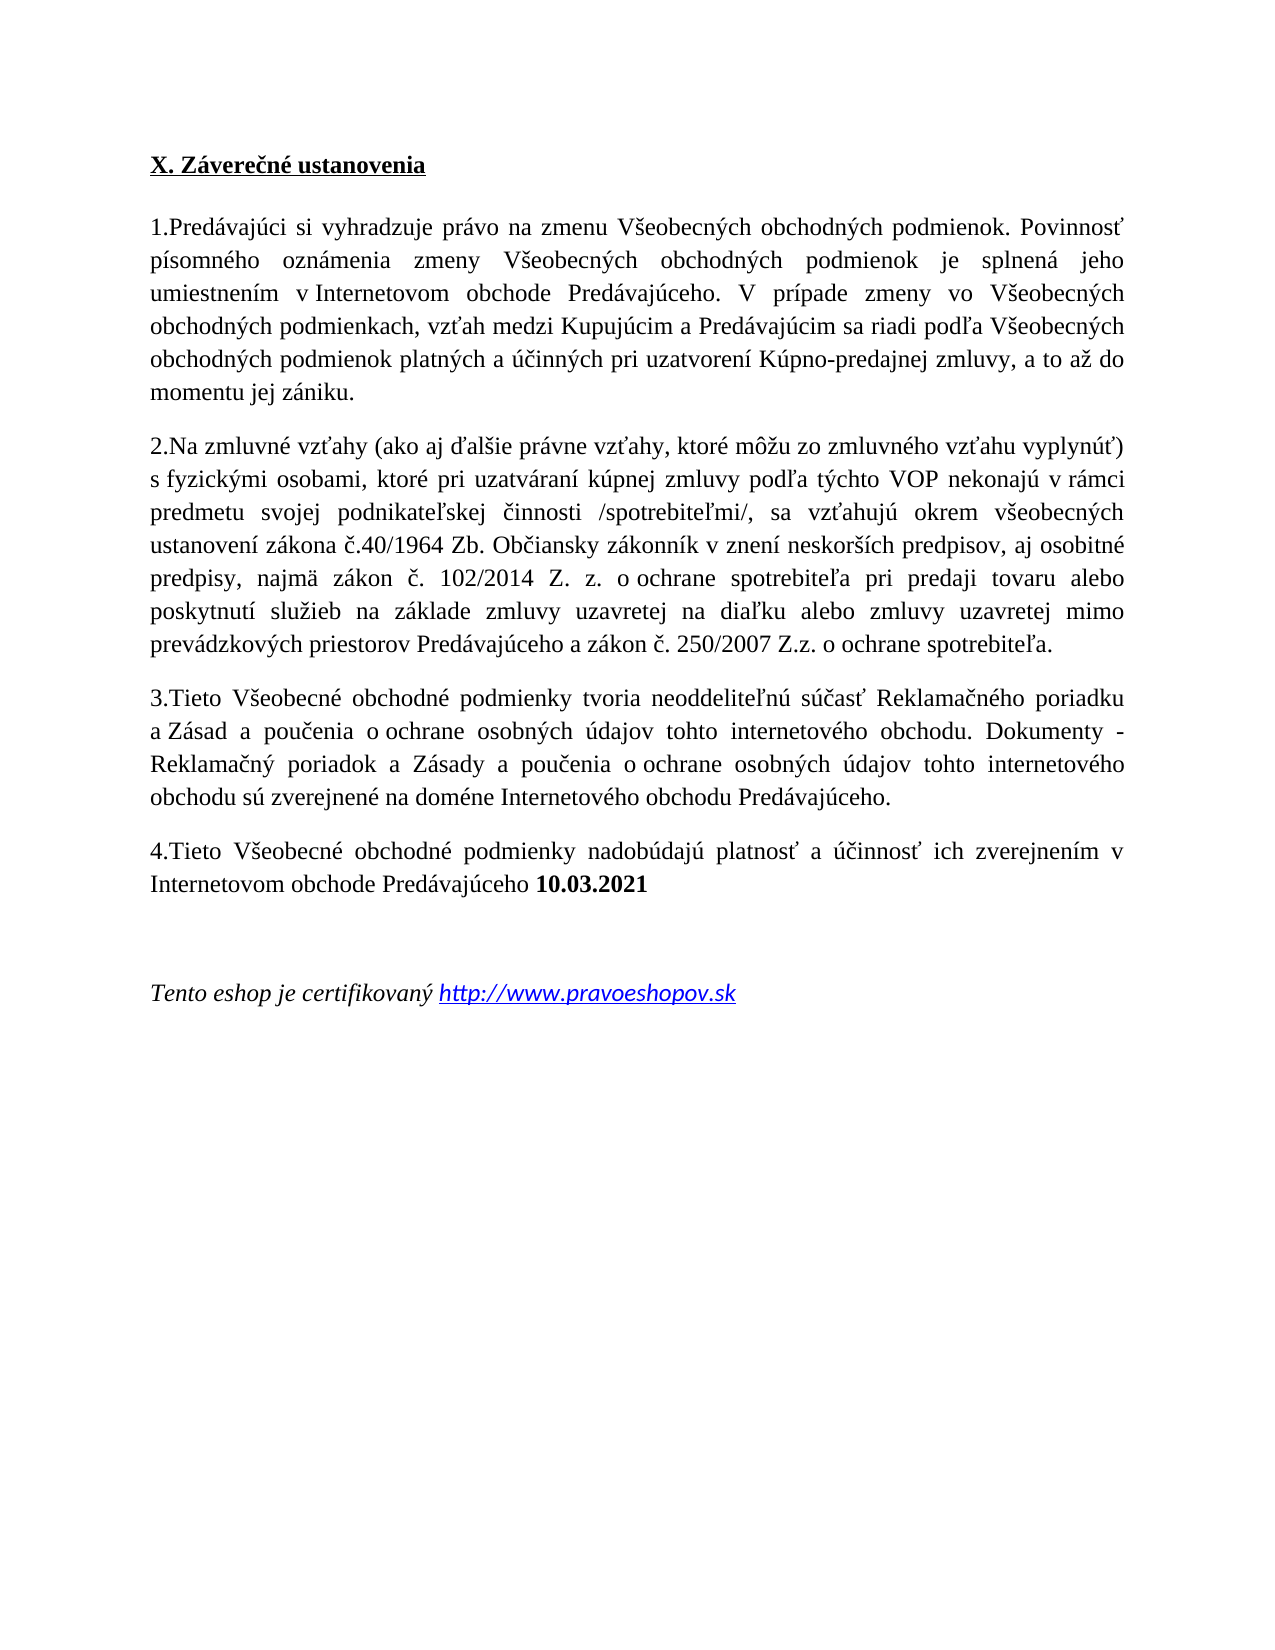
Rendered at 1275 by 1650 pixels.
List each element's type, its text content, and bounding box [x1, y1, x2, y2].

text 2.Na zmluvné vzťahy (ako aj ďalšie právne vzťahy, ktoré môžu zo zmluvného vzťahu vyplynúť) s fyzickými osobami, ktoré pri uzatváraní kúpnej zmluvy podľa týchto VOP nekonajú v rámci predmetu svojej podnikateľskej činnosti /spotrebiteľmi/, sa vzťahujú okrem všeobecných ustanovení zákona č.40/1964 Zb. Občiansky zákonník v znení neskorších predpisov, aj osobitné predpisy, najmä zákon č. 102/2014 Z. z. o ochrane spotrebiteľa pri predaji tovaru alebo poskytnutí služieb na základe zmluvy uzavretej na diaľku alebo zmluvy uzavretej mimo prevádzkových priestorov Predávajúceho a zákon č. 250/2007 Z.z. o ochrane spotrebiteľa. [150, 431, 1125, 658]
text 4.Tieto Všeobecné obchodné podmienky nadobúdajú platnosť a účinnosť ich zverejnením v Internetovom obchode Predávajúceho 10.03.2021 [150, 836, 1125, 898]
text 3.Tieto Všeobecné obchodné podmienky tvoria neoddeliteľnú súčasť Reklamačného poriadku a Zásad a poučenia o ochrane osobných údajov tohto internetového obchodu. Dokumenty - Reklamačný poriadok a Zásady a poučenia o ochrane osobných údajov tohto internetového obchodu sú zverejnené na doméne Internetového obchodu Predávajúceho. [150, 683, 1125, 811]
text 1.Predávajúci si vyhradzuje právo na zmenu Všeobecných obchodných podmienok. Povinnosť písomného oznámenia zmeny Všeobecných obchodných podmienok je splnená jeho umiestnením v Internetovom obchode Predávajúceho. V prípade zmeny vo Všeobecných obchodných podmienkach, vzťah medzi Kupujúcim a Predávajúcim sa riadi podľa Všeobecných obchodných podmienok platných a účinných pri uzatvorení Kúpno-predajnej zmluvy, a to až do momentu jej zániku. [150, 212, 1125, 406]
text Tento eshop je certifikovaný http://www.pravoeshopov.sk [150, 977, 1125, 1007]
text X. Záverečné ustanovenia [150, 150, 1125, 179]
